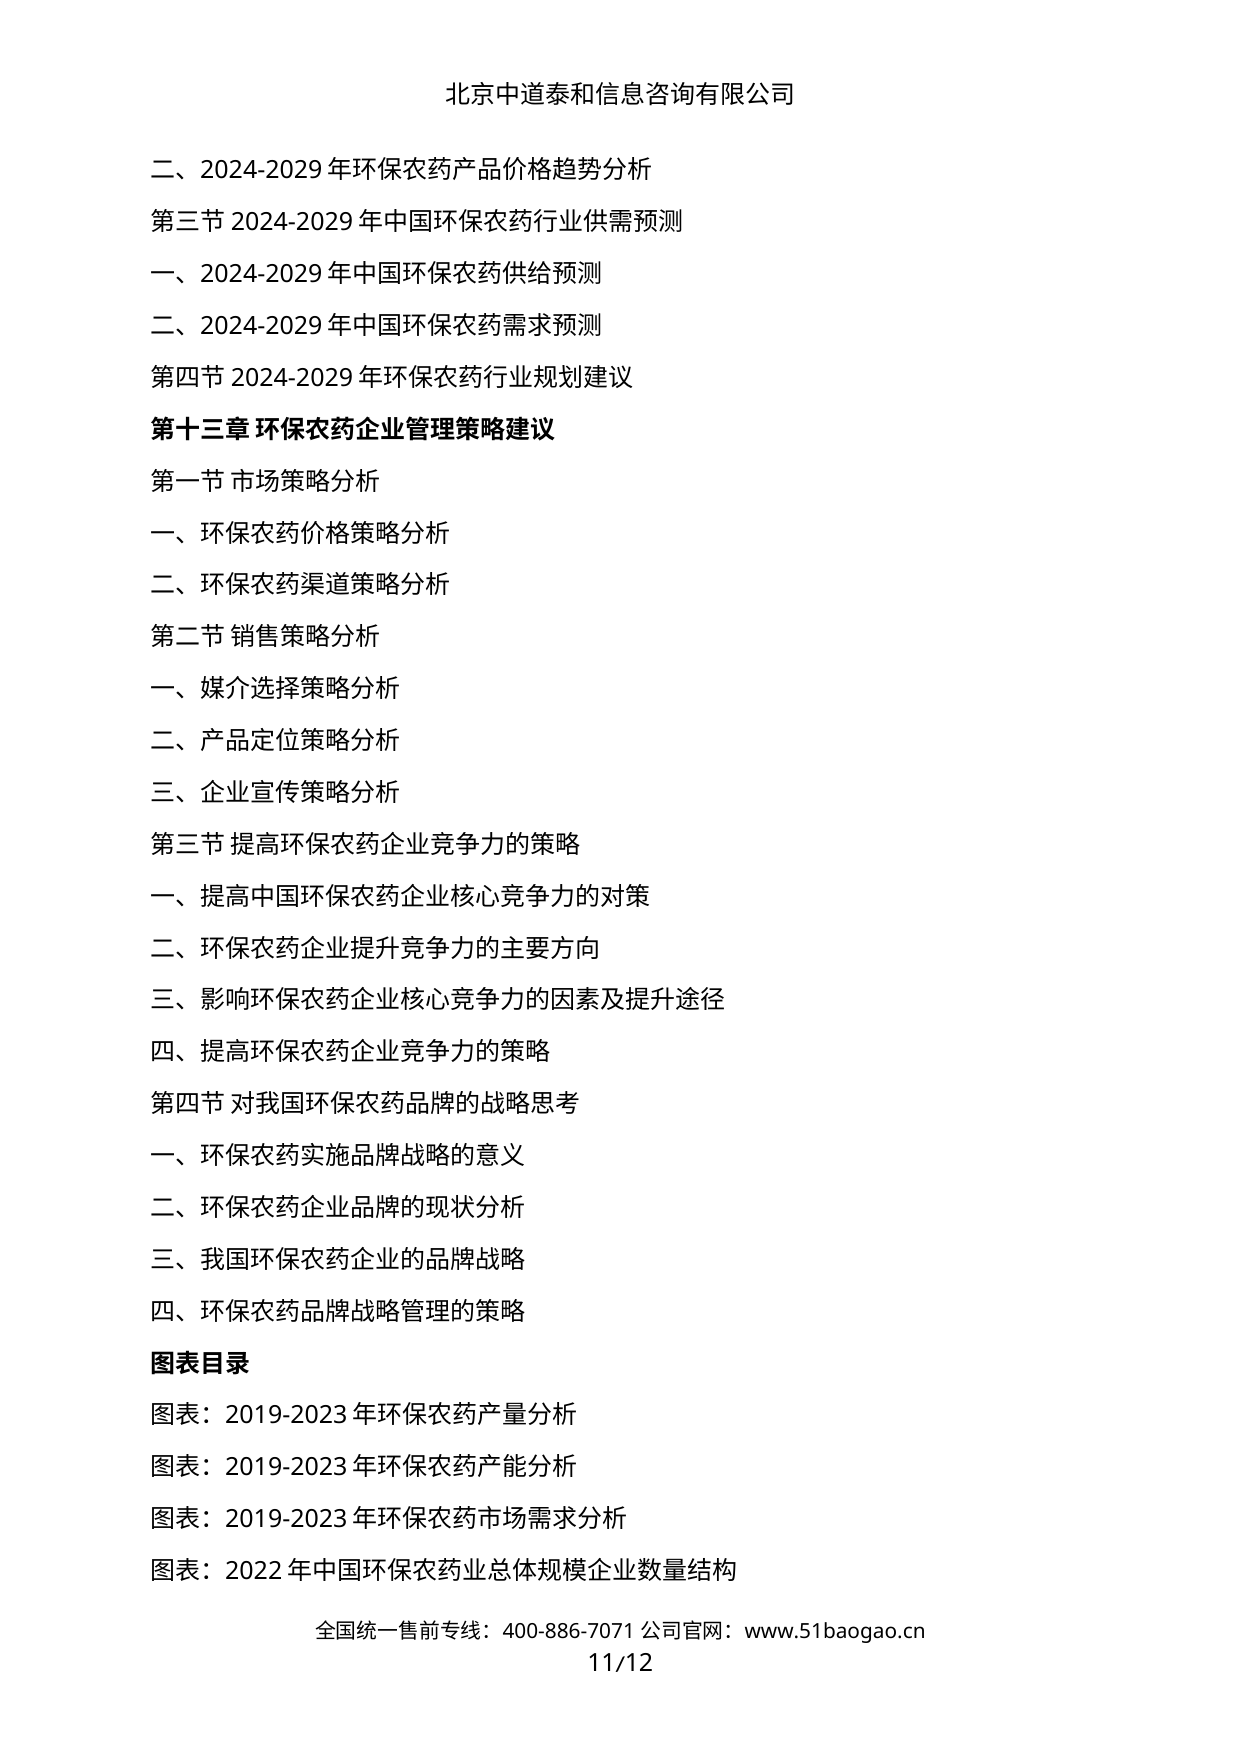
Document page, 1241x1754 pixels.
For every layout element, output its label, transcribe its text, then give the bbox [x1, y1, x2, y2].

text 二、环保农药渠道策略分析 [150, 565, 1090, 601]
text 图表：2019-2023年环保农药产量分析 [150, 1395, 1090, 1431]
text 一、提高中国环保农药企业核心竞争力的对策 [150, 876, 1090, 912]
text 图表：2019-2023年环保农药市场需求分析 [150, 1499, 1090, 1535]
text 二、2024-2029年环保农药产品价格趋势分析 [150, 150, 1090, 186]
text 第四节 对我国环保农药品牌的战略思考 [150, 1084, 1090, 1120]
text 四、环保农药品牌战略管理的策略 [150, 1291, 1090, 1327]
text 三、影响环保农药企业核心竞争力的因素及提升途径 [150, 980, 1090, 1016]
text 一、媒介选择策略分析 [150, 669, 1090, 705]
text 图表目录 [150, 1343, 1090, 1379]
text 一、2024-2029年中国环保农药供给预测 [150, 254, 1090, 290]
text 第十三章 环保农药企业管理策略建议 [150, 409, 1090, 446]
text 二、2024-2029年中国环保农药需求预测 [150, 306, 1090, 342]
text 第三节 2024-2029年中国环保农药行业供需预测 [150, 202, 1090, 238]
text 二、产品定位策略分析 [150, 721, 1090, 757]
text 图表：2022年中国环保农药业总体规模企业数量结构 [150, 1551, 1090, 1587]
text 二、环保农药企业品牌的现状分析 [150, 1187, 1090, 1224]
text 三、企业宣传策略分析 [150, 772, 1090, 809]
text 一、环保农药价格策略分析 [150, 513, 1090, 549]
text 第三节 提高环保农药企业竞争力的策略 [150, 824, 1090, 861]
text 三、我国环保农药企业的品牌战略 [150, 1239, 1090, 1276]
text 第二节 销售策略分析 [150, 617, 1090, 653]
text 二、环保农药企业提升竞争力的主要方向 [150, 928, 1090, 964]
text 一、环保农药实施品牌战略的意义 [150, 1136, 1090, 1172]
text 第四节 2024-2029年环保农药行业规划建议 [150, 357, 1090, 394]
text 四、提高环保农药企业竞争力的策略 [150, 1032, 1090, 1068]
text 图表：2019-2023年环保农药产能分析 [150, 1447, 1090, 1483]
text 第一节 市场策略分析 [150, 461, 1090, 497]
